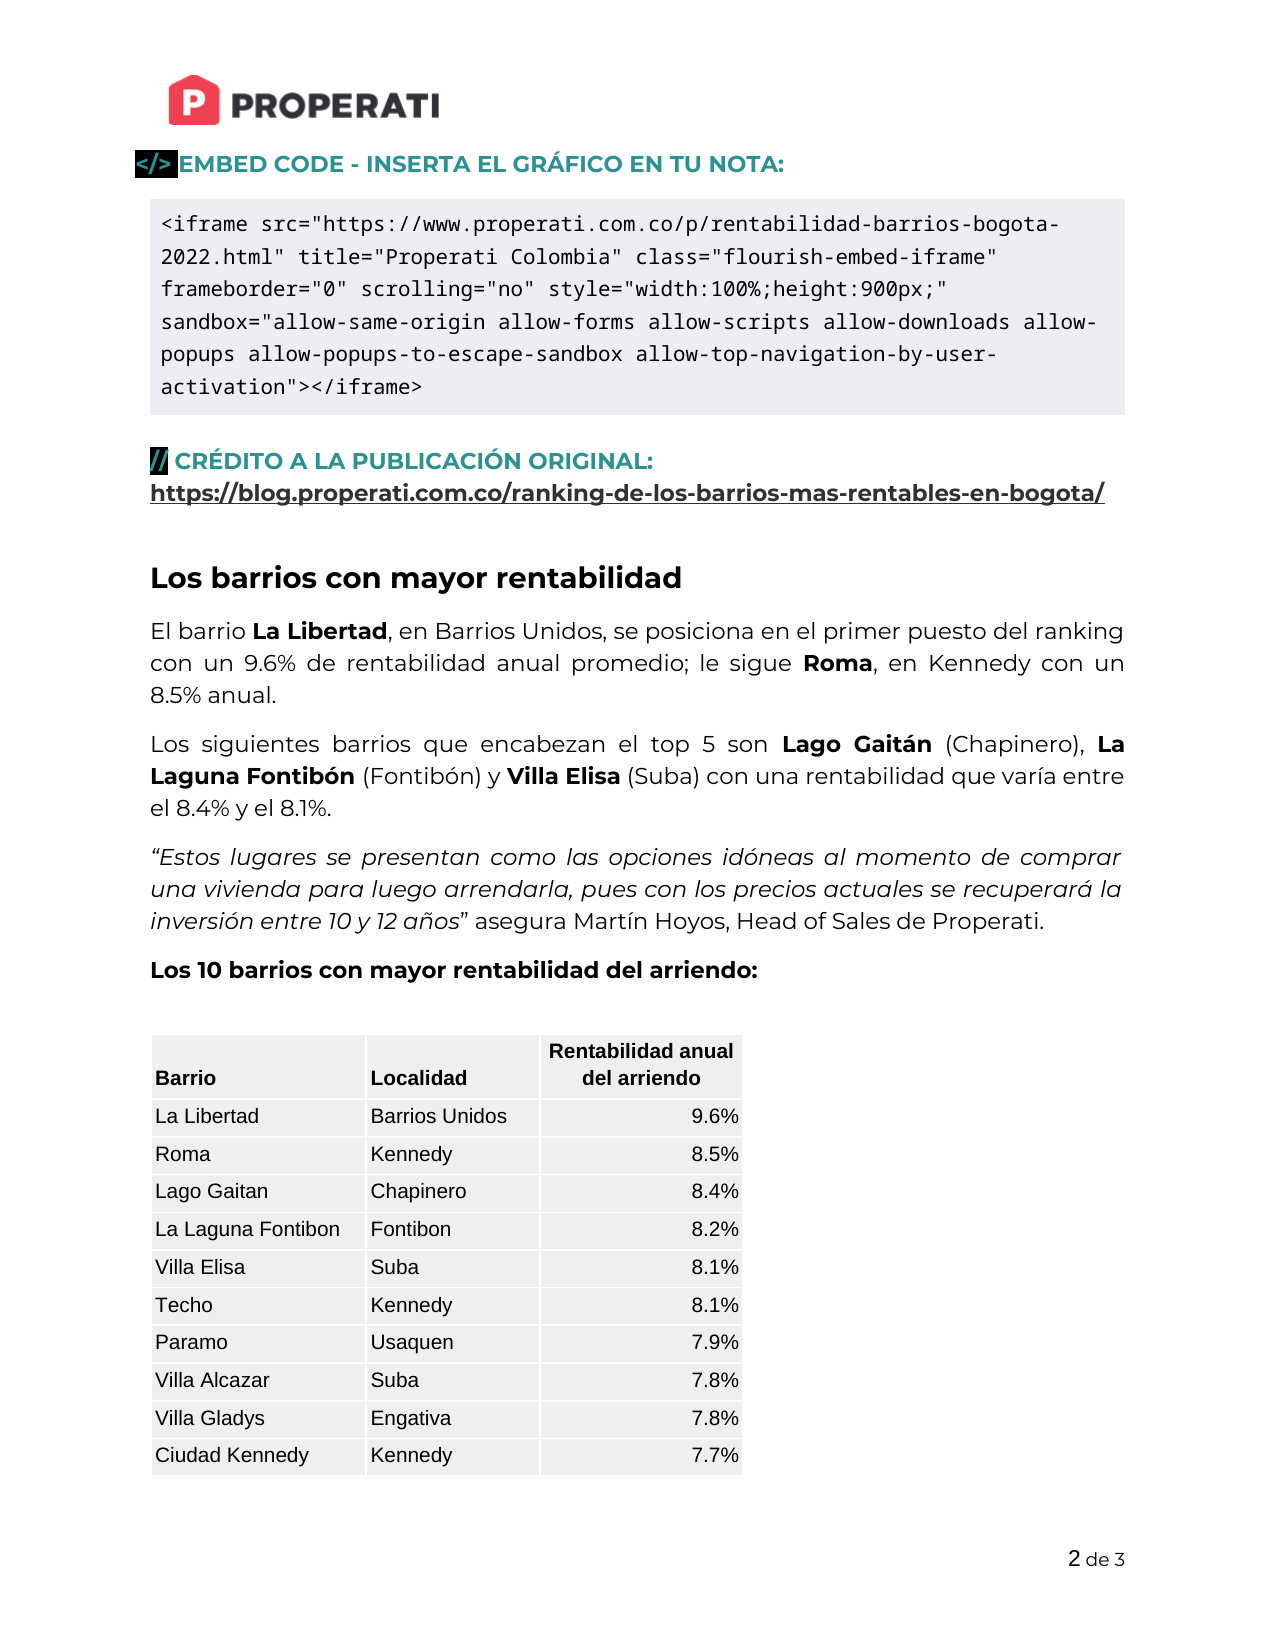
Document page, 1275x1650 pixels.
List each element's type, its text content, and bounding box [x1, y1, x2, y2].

table_cell 7.8% [541, 1364, 742, 1400]
table_cell Engativa [367, 1402, 539, 1438]
table_cell Villa Alcazar [152, 1364, 365, 1400]
table_header Rentabilidad anual del arriendo [541, 1035, 742, 1098]
table_cell Villa Elisa [152, 1251, 365, 1287]
table_cell La Laguna Fontibon [152, 1213, 365, 1249]
table_cell 8.1% [541, 1251, 742, 1287]
table_cell Techo [152, 1288, 365, 1324]
table_cell 8.2% [541, 1213, 742, 1249]
text “Estos lugares se presentan como las opciones idóneas al momento de comprar una vivienda para luego arrendarla, pues con los precios actuales se recuperará la inversión entre 10 y 12 años” asegura Martín Hoyos, Head of Sales de Properati. [150, 843, 1125, 935]
table_cell 7.8% [541, 1402, 742, 1438]
table_cell Suba [367, 1251, 539, 1287]
table_cell 8.1% [541, 1288, 742, 1324]
table_cell Lago Gaitan [152, 1175, 365, 1211]
text El barrio La Libertad, en Barrios Unidos, se posiciona en el primer puesto del ranking con un 9.6% de rentabilidad anual promedio; le sigue Roma, en Kennedy con un 8.5% anual. [150, 617, 1125, 709]
table_cell Suba [367, 1364, 539, 1400]
table_cell 9.6% [541, 1100, 742, 1136]
table_cell Ciudad Kennedy [152, 1439, 365, 1475]
table_cell 7.7% [541, 1439, 742, 1475]
picture [168, 75, 439, 125]
table_cell Usaquen [367, 1326, 539, 1362]
table_cell Kennedy [367, 1288, 539, 1324]
table_cell Fontibon [367, 1213, 539, 1249]
table_header <iframe src="https://www.properati.com.co/p/rentabilidad-barrios-bogota-2022.html" title="Properati Colombia" class="flourish-embed-iframe" frameborder="0" scrolling="no" style="width:100%;height:900px;" sandbox="allow-same-origin allow-forms allow-scripts allow-downloads allow-popups allow-popups-to-escape-sandbox allow-top-navigation-by-user-activation"></iframe> [150, 199, 1125, 415]
table_cell La Libertad [152, 1100, 365, 1136]
table_cell Chapinero [367, 1175, 539, 1211]
table_cell Paramo [152, 1326, 365, 1362]
text Los siguientes barrios que encabezan el top 5 son Lago Gaitán (Chapinero), La Laguna Fontibón (Fontibón) y Villa Elisa (Suba) con una rentabilidad que varía entre el 8.4% y el 8.1%. [150, 730, 1125, 822]
table_cell Kennedy [367, 1138, 539, 1174]
table_header Localidad [367, 1035, 539, 1098]
table_cell 8.5% [541, 1138, 742, 1174]
table_cell 7.9% [541, 1326, 742, 1362]
text // CRÉDITO A LA PUBLICACIÓN ORIGINAL: [168, 447, 1125, 475]
text </> EMBED CODE - INSERTA EL GRÁFICO EN TU NOTA: [178, 150, 1169, 178]
text Los 10 barrios con mayor rentabilidad del arriendo: [150, 956, 1125, 984]
table_cell 8.4% [541, 1175, 742, 1211]
text https://blog.properati.com.co/ranking-de-los-barrios-mas-rentables-en-bogota/ [150, 479, 1125, 507]
table_cell Roma [152, 1138, 365, 1174]
text Los barrios con mayor rentabilidad [150, 560, 1125, 595]
table_cell Barrios Unidos [367, 1100, 539, 1136]
table_cell Villa Gladys [152, 1402, 365, 1438]
table_cell Kennedy [367, 1439, 539, 1475]
table_header Barrio [152, 1035, 365, 1098]
